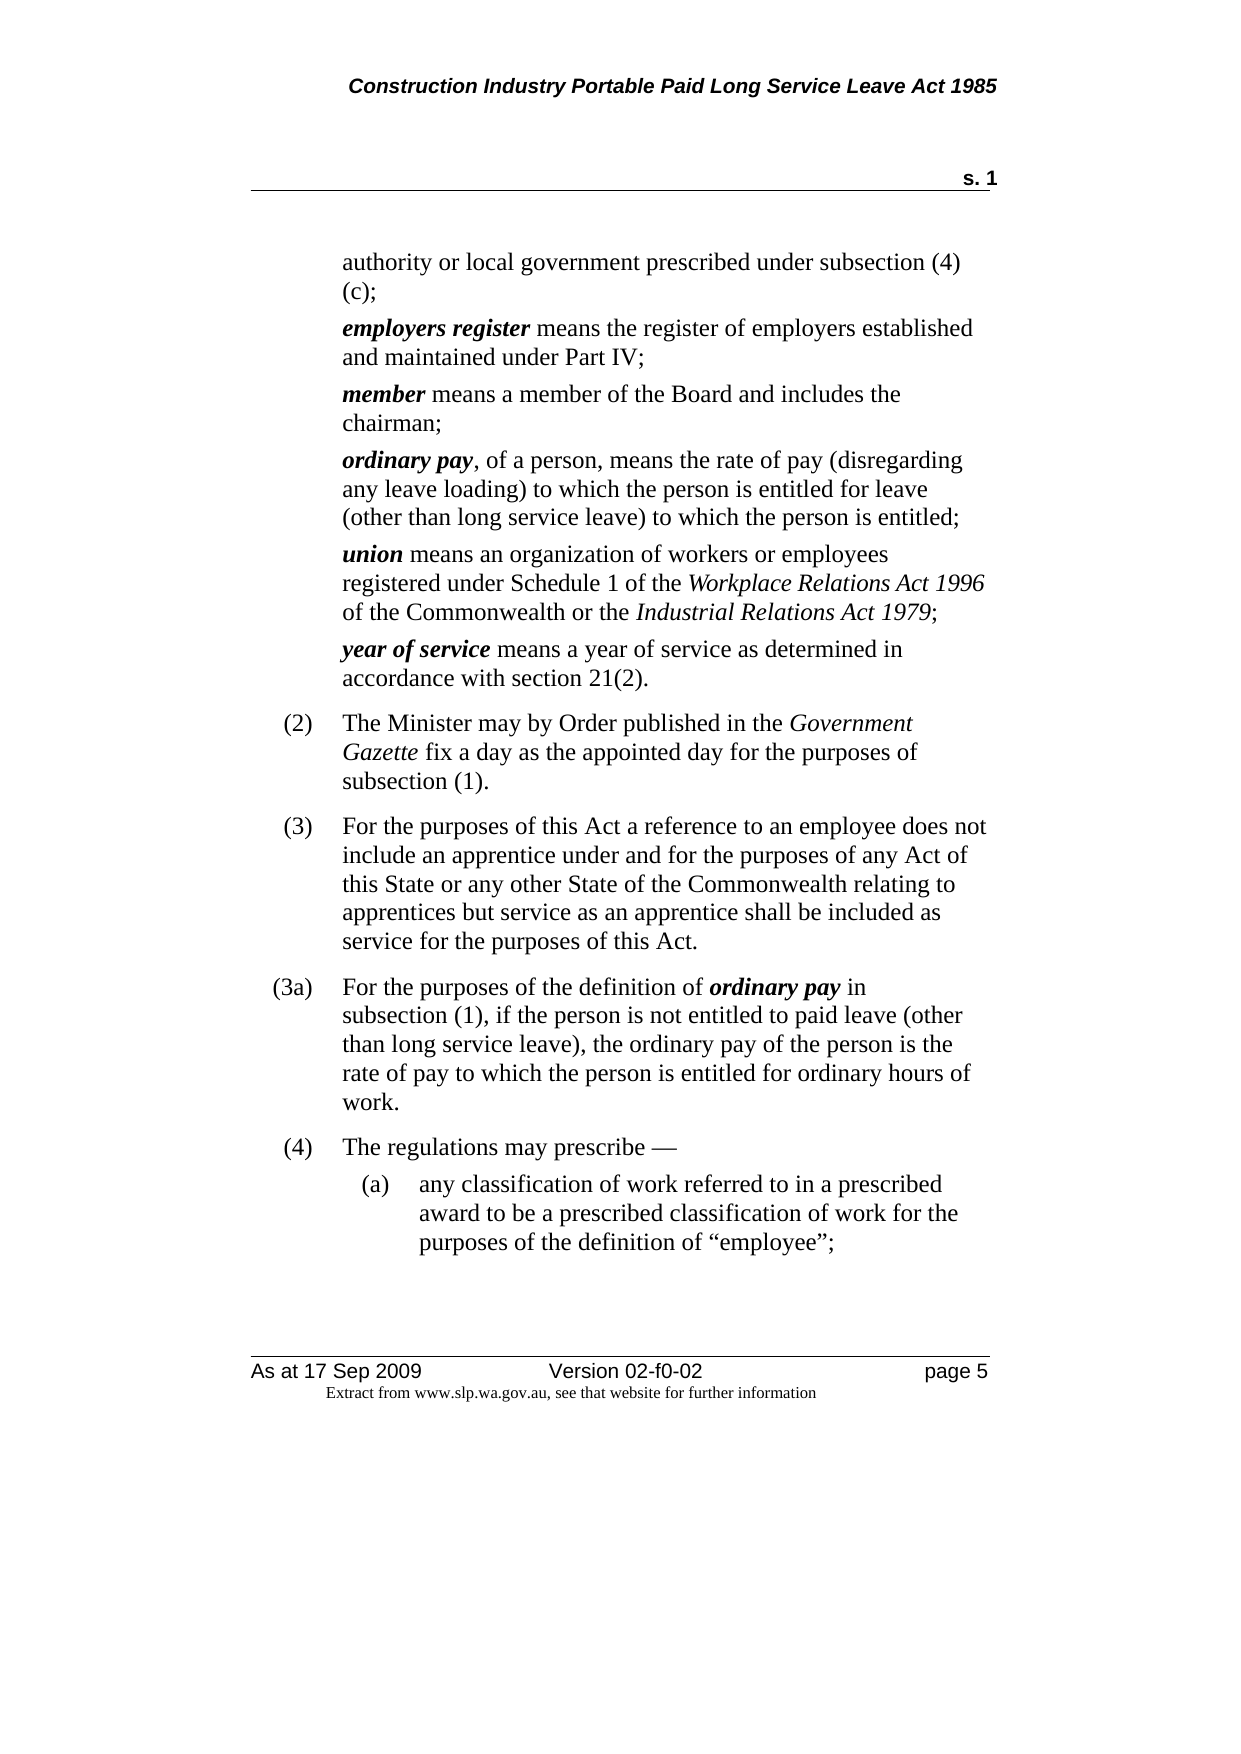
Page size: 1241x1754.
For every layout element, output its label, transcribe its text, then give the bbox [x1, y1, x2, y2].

text employers register means the register of employers established and maintained under Part IV; [251, 313, 990, 371]
text (3a) For the purposes of the definition of ordinary pay in subsection (1), if the person is not entitled to paid leave (other than long service leave), the ordinary pay of the person is the rate of pay to which the person is entitled for ordinary hours of work. [251, 972, 990, 1115]
text member means a member of the Board and includes the chairman; [251, 379, 990, 437]
text year of service means a year of service as determined in accordance with section 21(2). [251, 634, 990, 692]
text (4) The regulations may prescribe — [251, 1132, 990, 1161]
text (a) any classification of work referred to in a prescribed award to be a prescribed classification of work for the purposes of the definition of “employee”; [251, 1169, 990, 1255]
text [251, 247, 990, 305]
text ordinary pay, of a person, means the rate of pay (disregarding any leave loading) to which the person is entitled for leave (other than long service leave) to which the person is entitled; [251, 445, 990, 531]
text (2) The Minister may by Order published in the Government Gazette fix a day as the appointed day for the purposes of subsection (1). [251, 708, 990, 794]
text (3) For the purposes of this Act a reference to an employee does not include an apprentice under and for the purposes of any Act of this State or any other State of the Commonwealth relating to apprentices but service as an apprentice shall be included as service for the purposes of this Act. [251, 811, 990, 955]
text union means an organization of workers or employees registered under Schedule 1 of the Workplace Relations Act 1996 of the Commonwealth or the Industrial Relations Act 1979; [251, 539, 990, 626]
